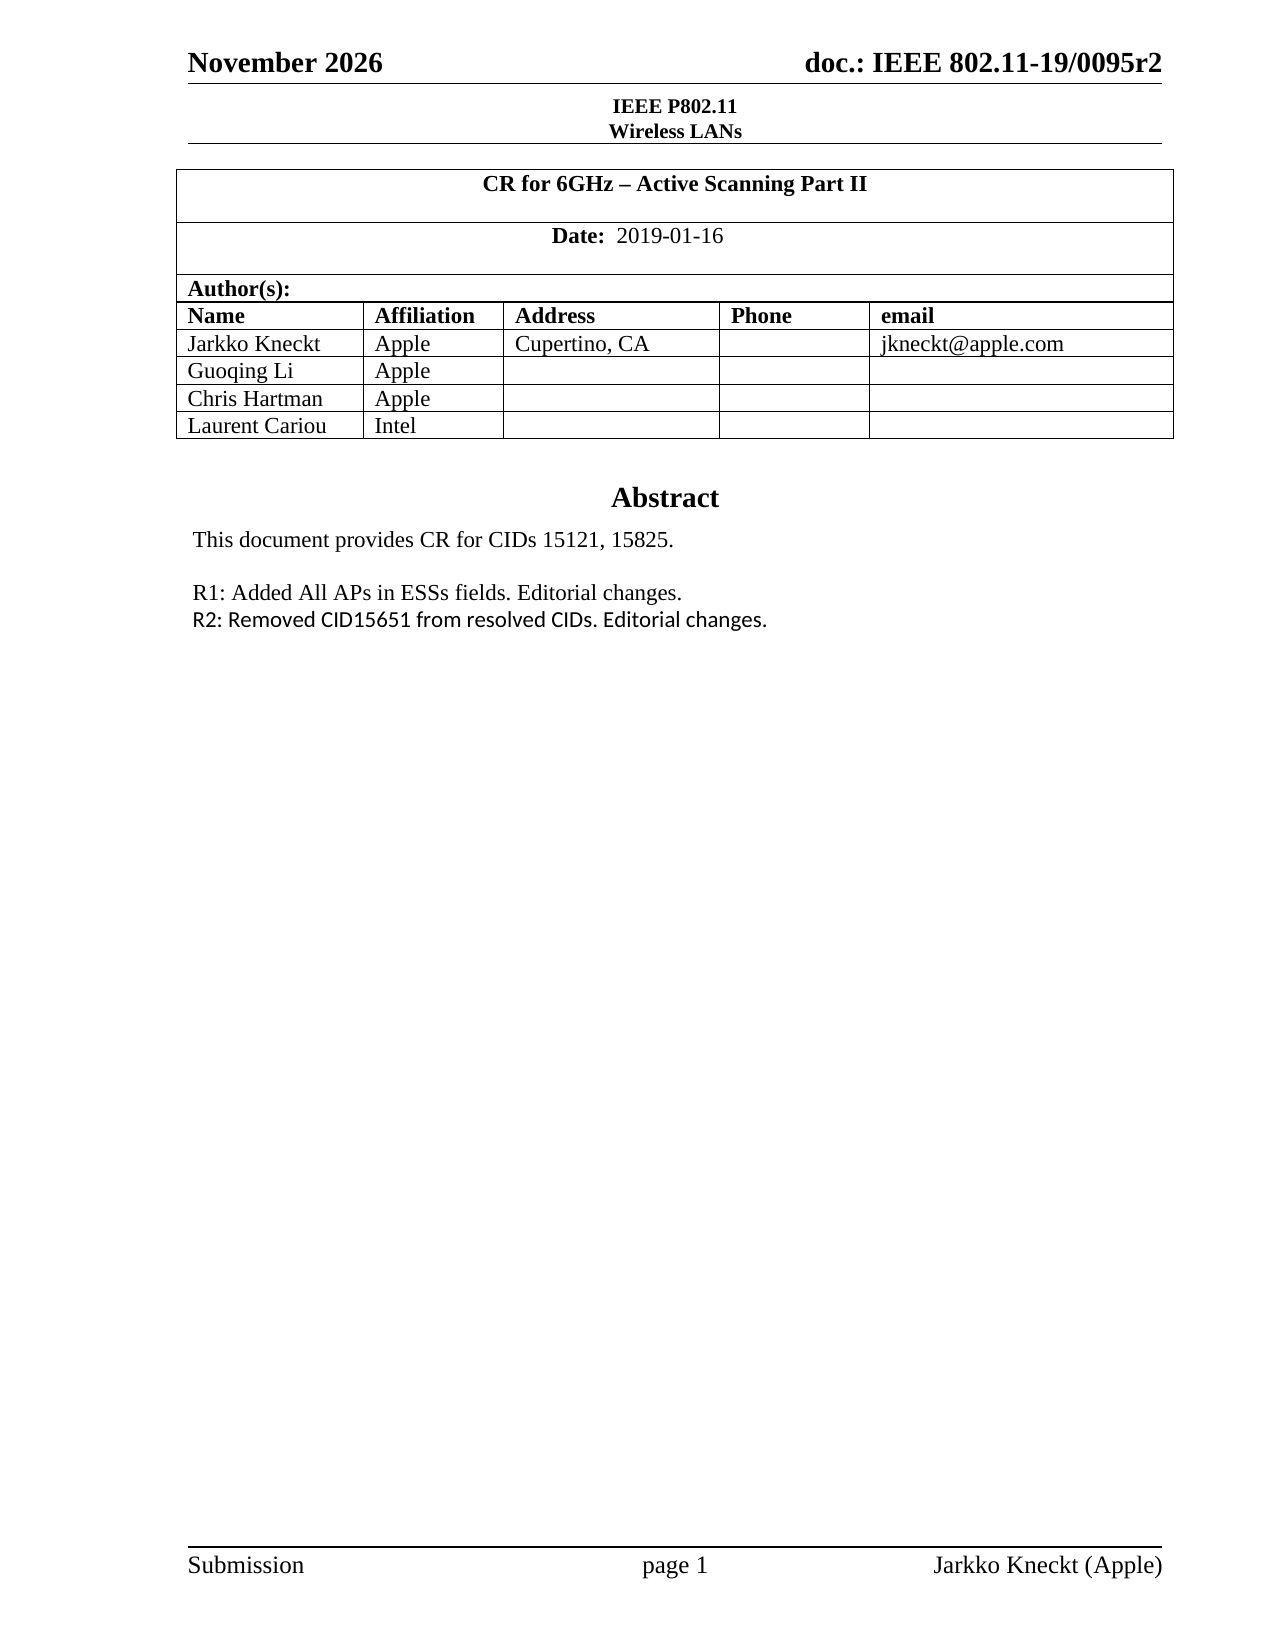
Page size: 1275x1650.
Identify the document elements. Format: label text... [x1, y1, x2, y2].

table_cell [504, 412, 719, 438]
table_cell [504, 385, 719, 411]
table_cell [720, 412, 869, 438]
table_cell email [870, 303, 1173, 329]
table_cell [870, 385, 1173, 411]
table_cell Apple [364, 385, 503, 411]
table_cell [720, 357, 869, 383]
table_header CR for 6GHz – Active Scanning Part II [177, 170, 1173, 222]
table_cell Address [504, 303, 719, 329]
text IEEE P802.11 Wireless LANs [187, 94, 1162, 144]
table_cell [870, 357, 1173, 383]
table_cell Author(s): [177, 275, 1173, 301]
table_cell Apple [364, 330, 503, 356]
table_cell Apple [364, 357, 503, 383]
table_cell Guoqing Li [177, 357, 363, 383]
table_cell Intel [364, 412, 503, 438]
table_cell Date: 2019-01-16 [177, 223, 1173, 274]
table_cell Jarkko Kneckt [177, 330, 363, 356]
table_cell [720, 385, 869, 411]
table_cell Laurent Cariou [177, 412, 363, 438]
table_cell [504, 357, 719, 383]
table_cell jkneckt@apple.com [870, 330, 1173, 356]
table_cell [870, 412, 1173, 438]
table_cell Chris Hartman [177, 385, 363, 411]
table_cell Name [177, 303, 363, 329]
table_cell Cupertino, CA [504, 330, 719, 356]
table_cell Affiliation [364, 303, 503, 329]
table_cell [720, 330, 869, 356]
table_cell Phone [720, 303, 869, 329]
